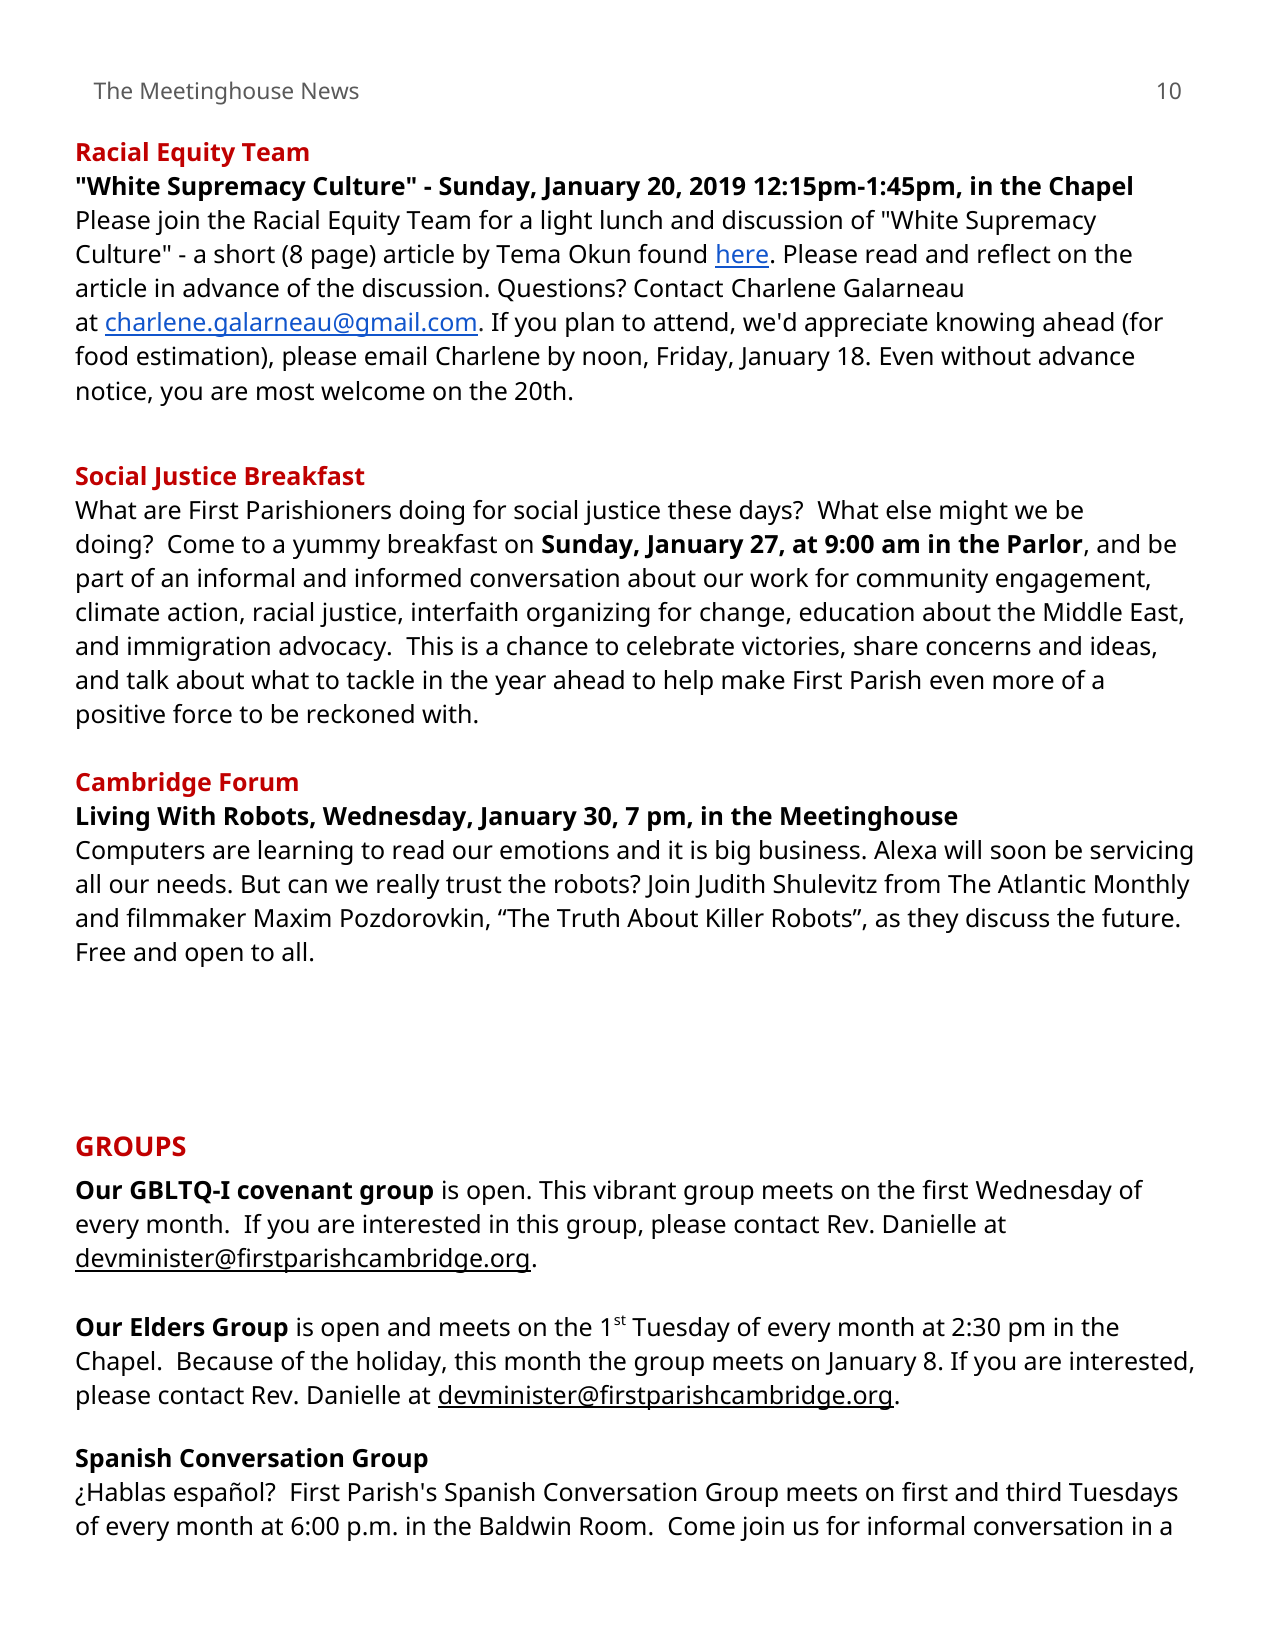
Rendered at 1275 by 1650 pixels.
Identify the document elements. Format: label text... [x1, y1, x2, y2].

text Racial Equity Team [75, 135, 1200, 169]
text Computers are learning to read our emotions and it is big business. Alexa will soon be servicing all our needs. But can we really trust the robots? Join Judith Shulevitz from The Atlantic Monthly and filmmaker Maxim Pozdorovkin, “The Truth About Killer Robots”, as they discuss the future. Free and open to all. [75, 833, 1200, 969]
text Our GBLTQ-I covenant group is open. This vibrant group meets on the first Wednesday of every month. If you are interested in this group, please contact Rev. Danielle at devminister@firstparishcambridge.org. [75, 1173, 1200, 1275]
text Please join the Racial Equity Team for a light lunch and discussion of "White Supremacy Culture" - a short (8 page) article by Tema Okun found here. Please read and reflect on the article in advance of the discussion. Questions? Contact Charlene Galarneau at charlene.galarneau@gmail.com. If you plan to attend, we'd appreciate knowing ahead (for food estimation), please email Charlene by noon, Friday, January 18. Even without advance notice, you are most welcome on the 20th. [75, 203, 1200, 407]
text Social Justice Breakfast [75, 458, 1200, 492]
text What are First Parishioners doing for social justice these days? What else might we be doing? Come to a yummy breakfast on Sunday, January 27, at 9:00 am in the Parlor, and be part of an informal and informed conversation about our work for community engagement, climate action, racial justice, interfaith organizing for change, education about the Middle East, and immigration advocacy. This is a chance to celebrate victories, share concerns and ideas, and talk about what to tackle in the year ahead to help make First Parish even more of a positive force to be reckoned with. [75, 492, 1200, 731]
text GROUPS [75, 1128, 1200, 1164]
text Living With Robots, Wednesday, January 30, 7 pm, in the Meetinghouse [75, 799, 1200, 833]
text "White Supremacy Culture" - Sunday, January 20, 2019 12:15pm-1:45pm, in the Chapel [75, 169, 1200, 203]
text Cambridge Forum [75, 765, 1200, 799]
text Our Elders Group is open and meets on the 1st Tuesday of every month at 2:30 pm in the Chapel. Because of the holiday, this month the group meets on January 8. If you are interested, please contact Rev. Danielle at devminister@firstparishcambridge.org. [75, 1309, 1200, 1411]
